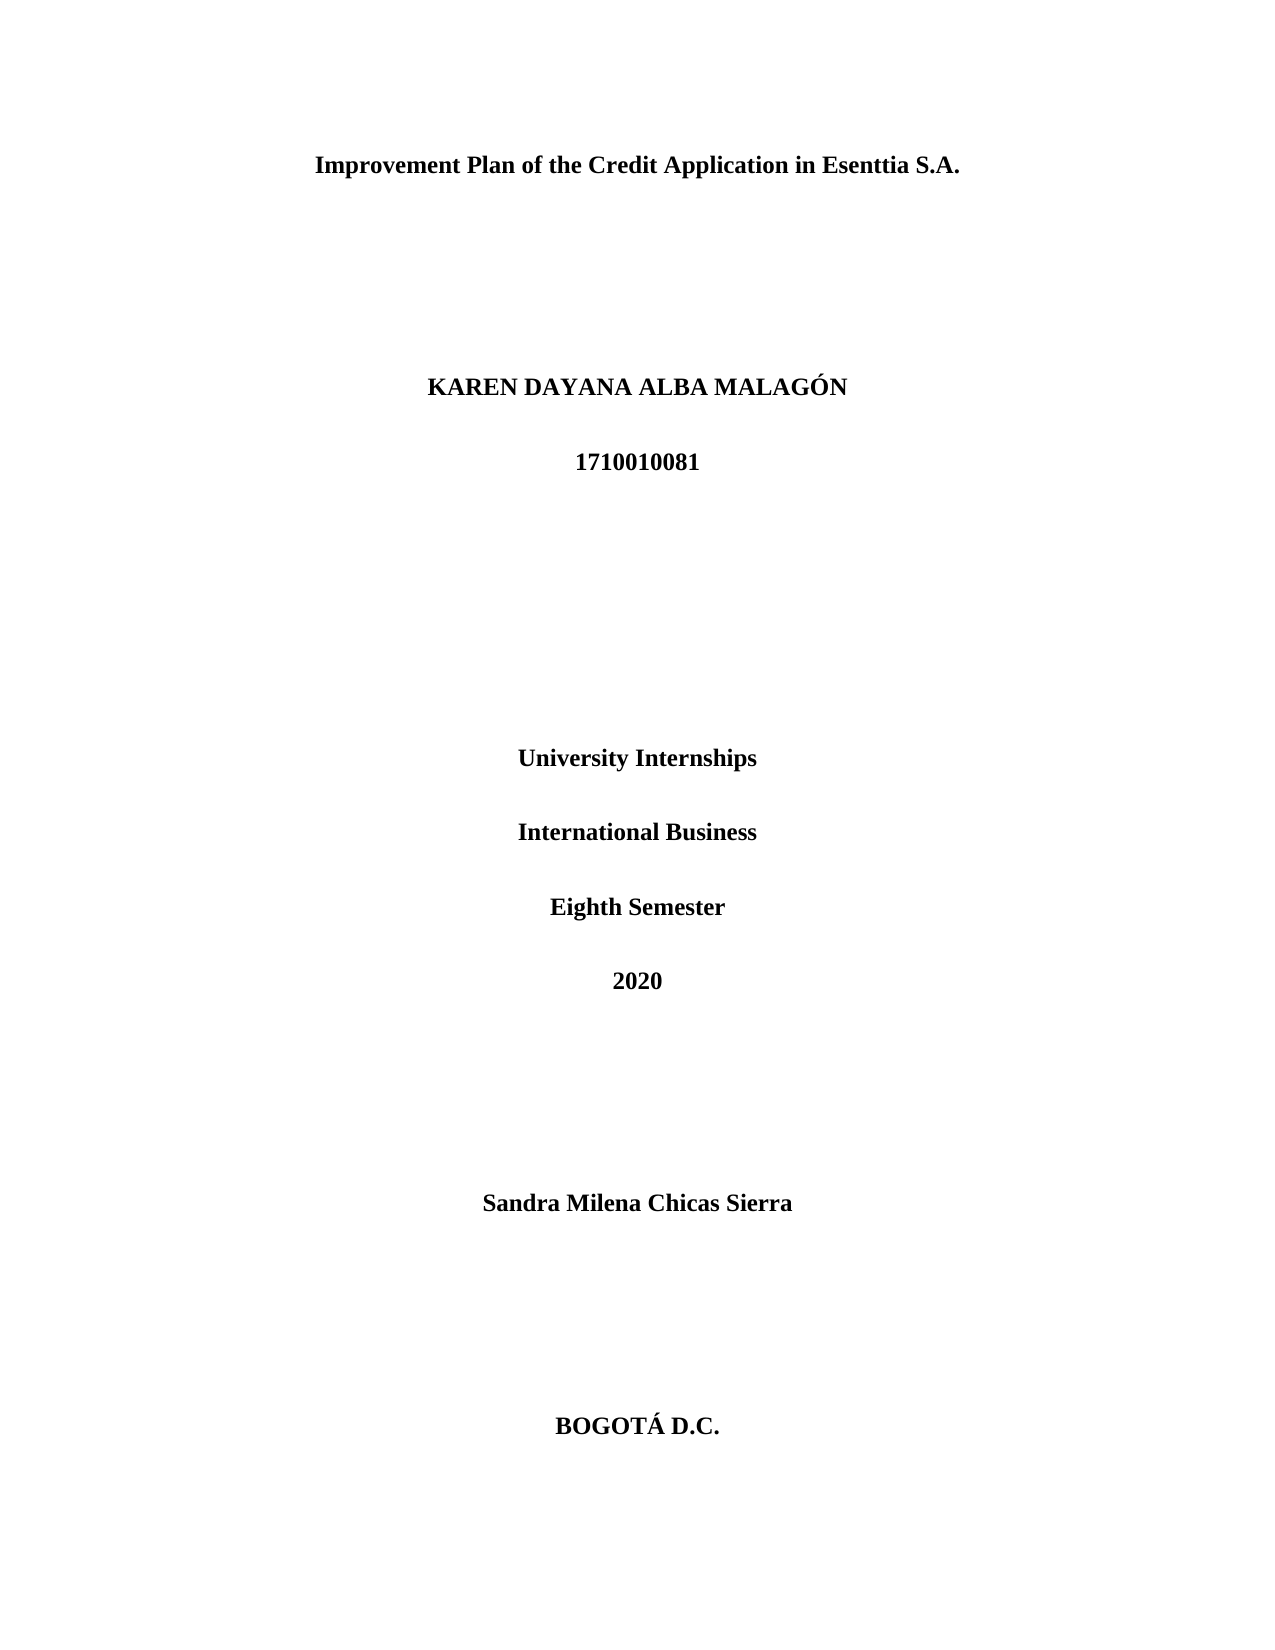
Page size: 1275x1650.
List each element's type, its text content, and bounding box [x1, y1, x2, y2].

text University Internships [150, 743, 1125, 772]
text Eighth Semester [150, 892, 1125, 920]
text KAREN DAYANA ALBA MALAGÓN [150, 372, 1125, 401]
text Sandra Milena Chicas Sierra [150, 1188, 1125, 1217]
text International Business [150, 817, 1125, 846]
text 1710010081 [150, 447, 1125, 475]
text BOGOTÁ D.C. [150, 1411, 1125, 1439]
text 2020 [150, 966, 1125, 994]
text Improvement Plan of the Credit Application in Esenttia S.A. [150, 150, 1125, 179]
